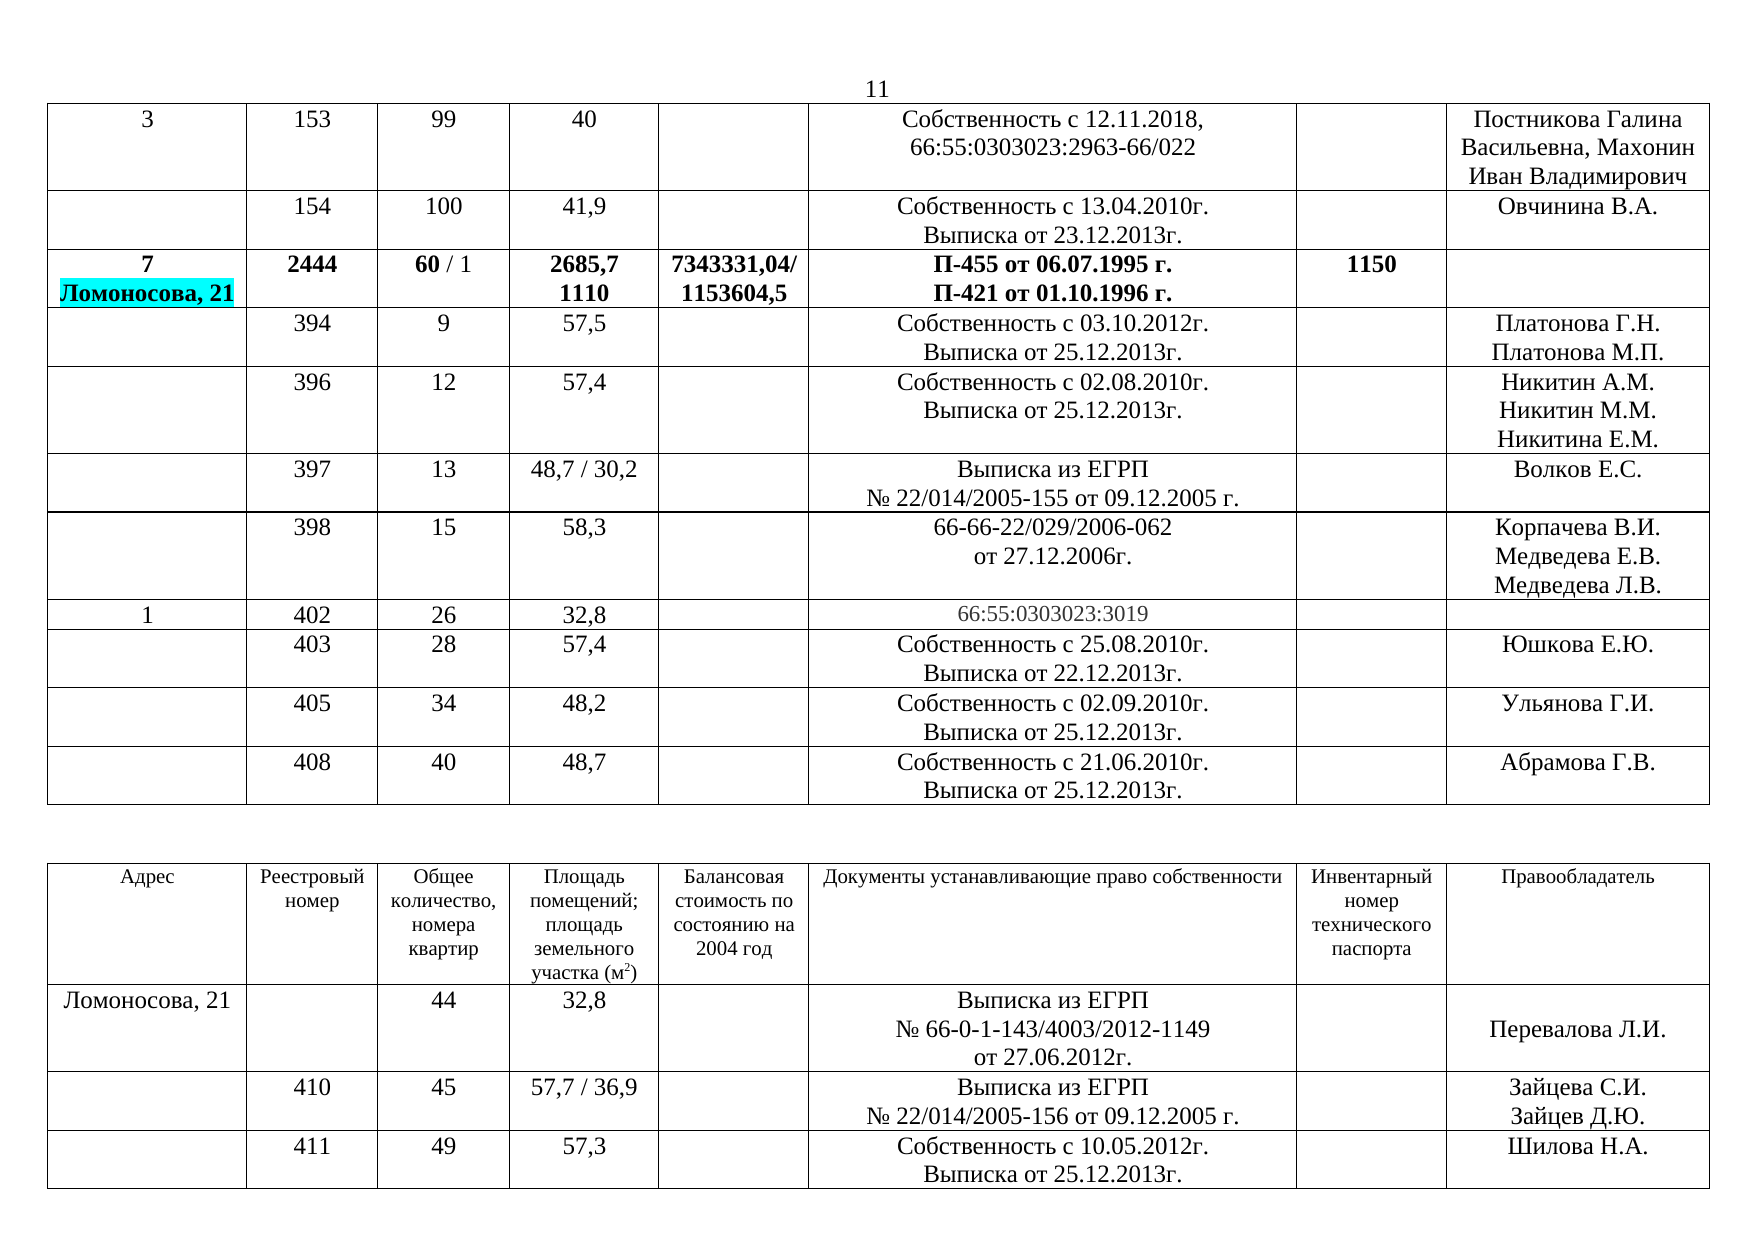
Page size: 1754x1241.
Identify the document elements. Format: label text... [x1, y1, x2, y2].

table_cell Никитин А.М. Никитин М.М. Никитина Е.М. [1447, 367, 1709, 453]
table_cell [1297, 747, 1446, 804]
table_header Реестровый номер [247, 864, 377, 984]
table_cell 153 [247, 104, 377, 190]
table_cell [48, 191, 246, 248]
table_cell Собственность с 12.11.2018, 66:55:0303023:2963-66/022 [809, 104, 1296, 190]
table_cell Юшкова Е.Ю. [1447, 630, 1709, 687]
table_cell Собственность с 02.09.2010г. Выписка от 25.12.2013г. [809, 688, 1296, 746]
table_cell 3 [48, 104, 246, 190]
table_header Адрес [48, 864, 246, 984]
table_cell 9 [378, 308, 509, 366]
table_cell 411 [247, 1131, 377, 1188]
table_cell Абрамова Г.В. [1447, 747, 1709, 804]
table_cell 57,4 [510, 367, 658, 453]
table_cell 402 [247, 600, 377, 628]
table_cell 48,7 / 30,2 [510, 454, 658, 511]
table_cell Зайцева С.И. Зайцев Д.Ю. [1447, 1072, 1709, 1130]
table_cell [659, 600, 808, 628]
table_cell [48, 1072, 246, 1130]
table_header Правообладатель [1447, 864, 1709, 984]
table_cell 394 [247, 308, 377, 366]
table_cell 48,2 [510, 688, 658, 746]
table_cell [659, 688, 808, 746]
table_cell 408 [247, 747, 377, 804]
table_cell 40 [378, 747, 509, 804]
table_cell Собственность с 13.04.2010г. Выписка от 23.12.2013г. [809, 191, 1296, 248]
table_cell [48, 367, 246, 453]
table_cell 1 [48, 600, 246, 628]
table_cell [48, 747, 246, 804]
table_cell [1297, 985, 1446, 1071]
table_cell 66-66-22/029/2006-062 от 27.12.2006г. [809, 513, 1296, 599]
table_cell Перевалова Л.И. [1447, 985, 1709, 1071]
table_cell 99 [378, 104, 509, 190]
table_cell [659, 630, 808, 687]
table_cell 48,7 [510, 747, 658, 804]
table_cell [659, 104, 808, 190]
table_cell [659, 747, 808, 804]
table_cell 28 [378, 630, 509, 687]
table_cell Корпачева В.И. Медведева Е.В. Медведева Л.В. [1447, 513, 1709, 599]
table_cell 32,8 [510, 600, 658, 628]
table_cell Ульянова Г.И. [1447, 688, 1709, 746]
table_cell 396 [247, 367, 377, 453]
table_cell [1297, 688, 1446, 746]
table_cell [659, 1072, 808, 1130]
table_cell 398 [247, 513, 377, 599]
table_cell [1297, 308, 1446, 366]
table_cell 58,3 [510, 513, 658, 599]
table_cell [659, 454, 808, 511]
table_cell [1297, 191, 1446, 248]
table_cell 13 [378, 454, 509, 511]
table_cell Платонова Г.Н. Платонова М.П. [1447, 308, 1709, 366]
table_header Площадь помещений; площадь земельного участка (м2) [510, 864, 658, 984]
table_cell [1447, 600, 1709, 628]
table_cell [48, 688, 246, 746]
table_cell [659, 513, 808, 599]
table_cell 7 Ломоносова, 21 [48, 250, 246, 307]
table_cell Постникова Галина Васильевна, Махонин Иван Владимирович [1447, 104, 1709, 190]
table_cell Собственность с 10.05.2012г. Выписка от 25.12.2013г. [809, 1131, 1296, 1188]
table_cell 403 [247, 630, 377, 687]
table_cell [659, 1131, 808, 1188]
table_cell 405 [247, 688, 377, 746]
table_cell [1297, 1131, 1446, 1188]
table_cell 2685,7 1110 [510, 250, 658, 307]
table_cell [1447, 250, 1709, 307]
table_cell [1297, 1072, 1446, 1130]
table_cell 60 / 1 [378, 250, 509, 307]
table_cell Собственность с 02.08.2010г. Выписка от 25.12.2013г. [809, 367, 1296, 453]
table_cell [659, 308, 808, 366]
table_cell [1297, 630, 1446, 687]
table_cell 40 [510, 104, 658, 190]
table_cell 49 [378, 1131, 509, 1188]
table_cell 26 [378, 600, 509, 628]
table_cell 15 [378, 513, 509, 599]
table_cell Выписка из ЕГРП № 22/014/2005-156 от 09.12.2005 г. [809, 1072, 1296, 1130]
table_cell Овчинина В.А. [1447, 191, 1709, 248]
table_cell [1297, 104, 1446, 190]
table_cell 45 [378, 1072, 509, 1130]
table_cell 12 [378, 367, 509, 453]
table_cell 66:55:0303023:3019 [809, 600, 1296, 628]
table_cell [1297, 367, 1446, 453]
table_cell Ломоносова, 21 [48, 985, 246, 1071]
table_header Документы устанавливающие право собственности [809, 864, 1296, 984]
table_cell [659, 191, 808, 248]
table_header Инвентарный номер технического паспорта [1297, 864, 1446, 984]
table_cell Выписка из ЕГРП № 66-0-1-143/4003/2012-1149 от 27.06.2012г. [809, 985, 1296, 1071]
table_cell [48, 308, 246, 366]
table_cell 32,8 [510, 985, 658, 1071]
table_cell 154 [247, 191, 377, 248]
table_cell Собственность с 03.10.2012г. Выписка от 25.12.2013г. [809, 308, 1296, 366]
table_cell 7343331,04/ 1153604,5 [659, 250, 808, 307]
table_cell 57,7 / 36,9 [510, 1072, 658, 1130]
table_cell Выписка из ЕГРП № 22/014/2005-155 от 09.12.2005 г. [809, 454, 1296, 511]
table_cell Волков Е.С. [1447, 454, 1709, 511]
table_cell 1150 [1297, 250, 1446, 307]
table_cell 410 [247, 1072, 377, 1130]
table_cell Собственность с 25.08.2010г. Выписка от 22.12.2013г. [809, 630, 1296, 687]
table_cell [247, 985, 377, 1071]
table_cell 397 [247, 454, 377, 511]
table_header Общее количество, номера квартир [378, 864, 509, 984]
table_cell [1297, 600, 1446, 628]
table_cell [1297, 513, 1446, 599]
table_cell [659, 367, 808, 453]
table_cell 57,5 [510, 308, 658, 366]
table_cell 34 [378, 688, 509, 746]
table_cell 2444 [247, 250, 377, 307]
table_cell [48, 1131, 246, 1188]
table_header Балансовая стоимость по состоянию на 2004 год [659, 864, 808, 984]
table_cell [659, 985, 808, 1071]
table_cell П-455 от 06.07.1995 г. П-421 от 01.10.1996 г. [809, 250, 1296, 307]
table_cell [48, 630, 246, 687]
table_cell 57,4 [510, 630, 658, 687]
table_cell 41,9 [510, 191, 658, 248]
table_cell 44 [378, 985, 509, 1071]
table_cell 57,3 [510, 1131, 658, 1188]
table_cell [48, 513, 246, 599]
table_cell Собственность с 21.06.2010г. Выписка от 25.12.2013г. [809, 747, 1296, 804]
table_cell [1297, 454, 1446, 511]
table_cell [48, 454, 246, 511]
table_cell 100 [378, 191, 509, 248]
table_cell Шилова Н.А. [1447, 1131, 1709, 1188]
